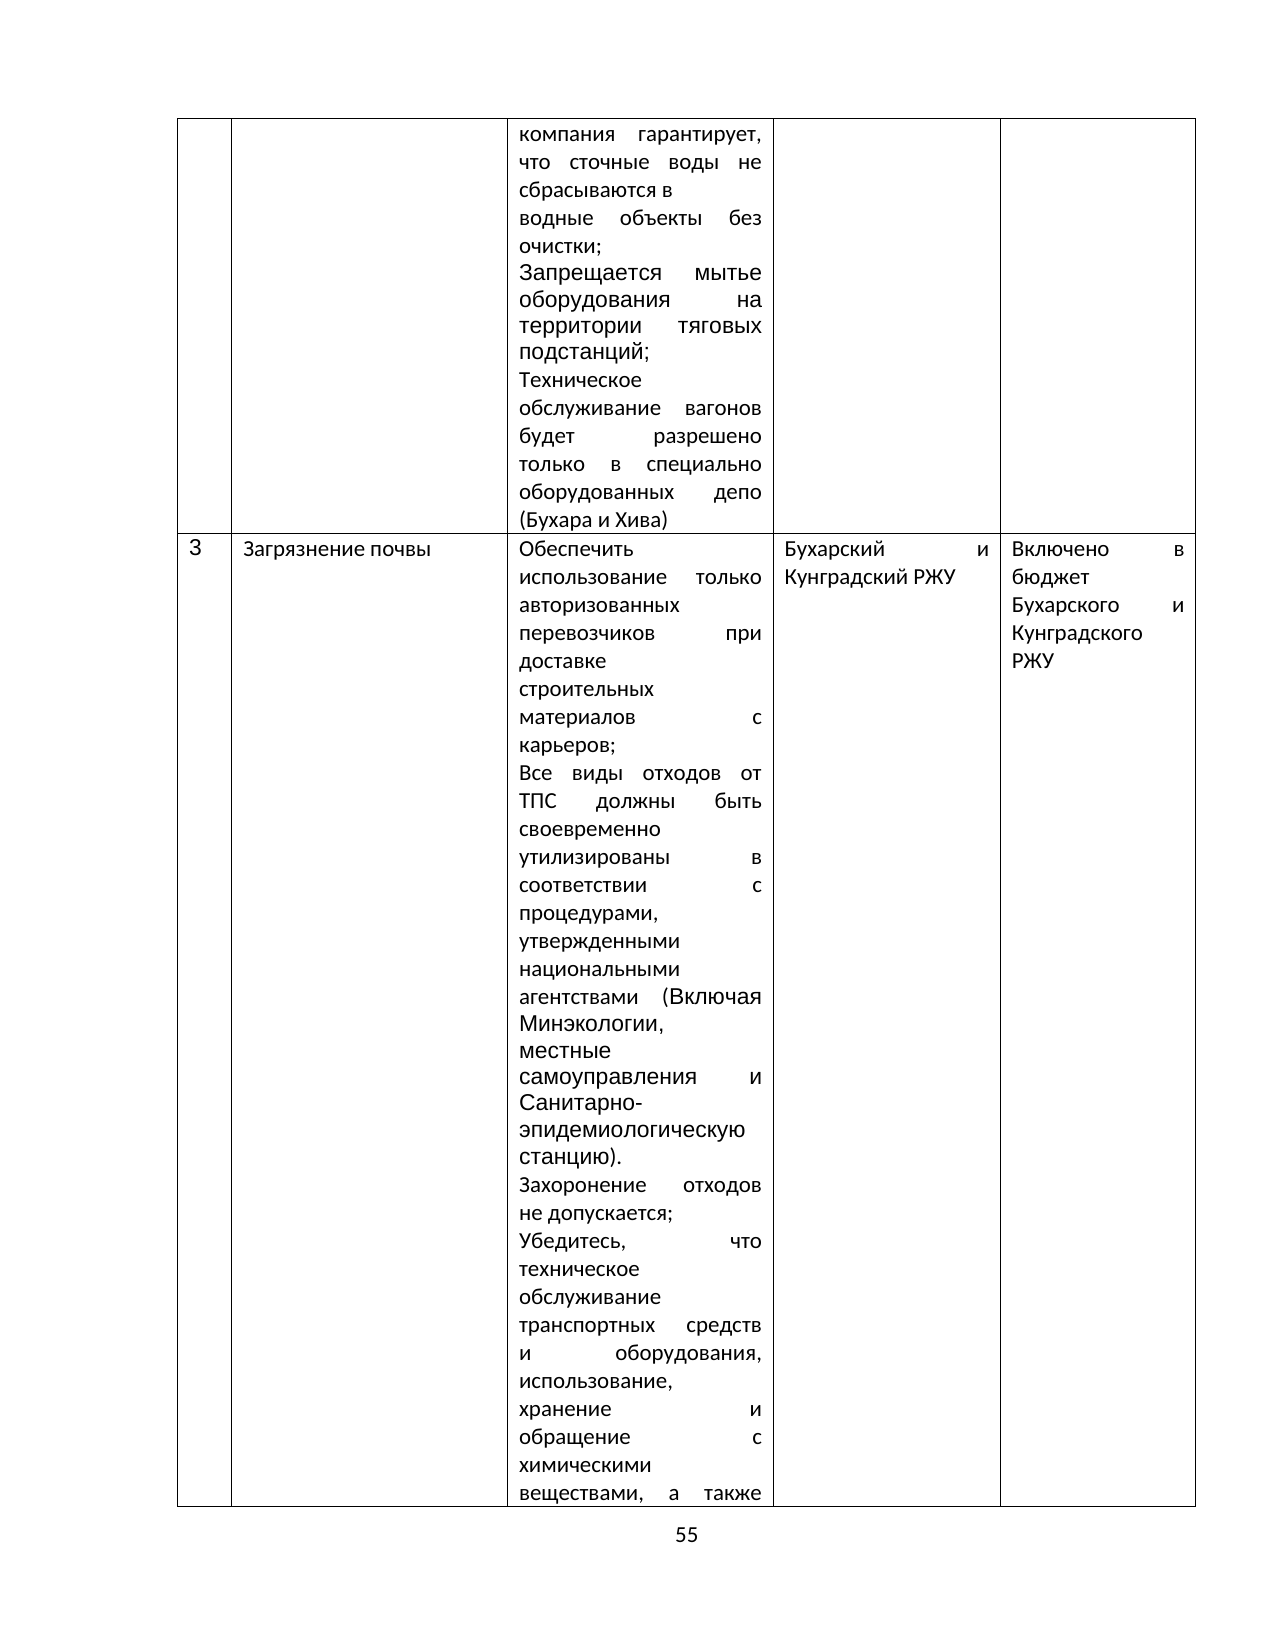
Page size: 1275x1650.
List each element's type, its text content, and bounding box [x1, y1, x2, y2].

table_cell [774, 534, 1000, 1506]
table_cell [1001, 534, 1195, 1506]
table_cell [508, 534, 773, 1506]
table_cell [232, 119, 507, 533]
table_cell Загрязнение почвы [232, 534, 507, 1506]
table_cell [774, 119, 1000, 533]
table_cell 2 [178, 119, 231, 533]
table_cell 3 [178, 534, 231, 1506]
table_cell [1001, 119, 1195, 533]
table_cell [508, 119, 773, 533]
